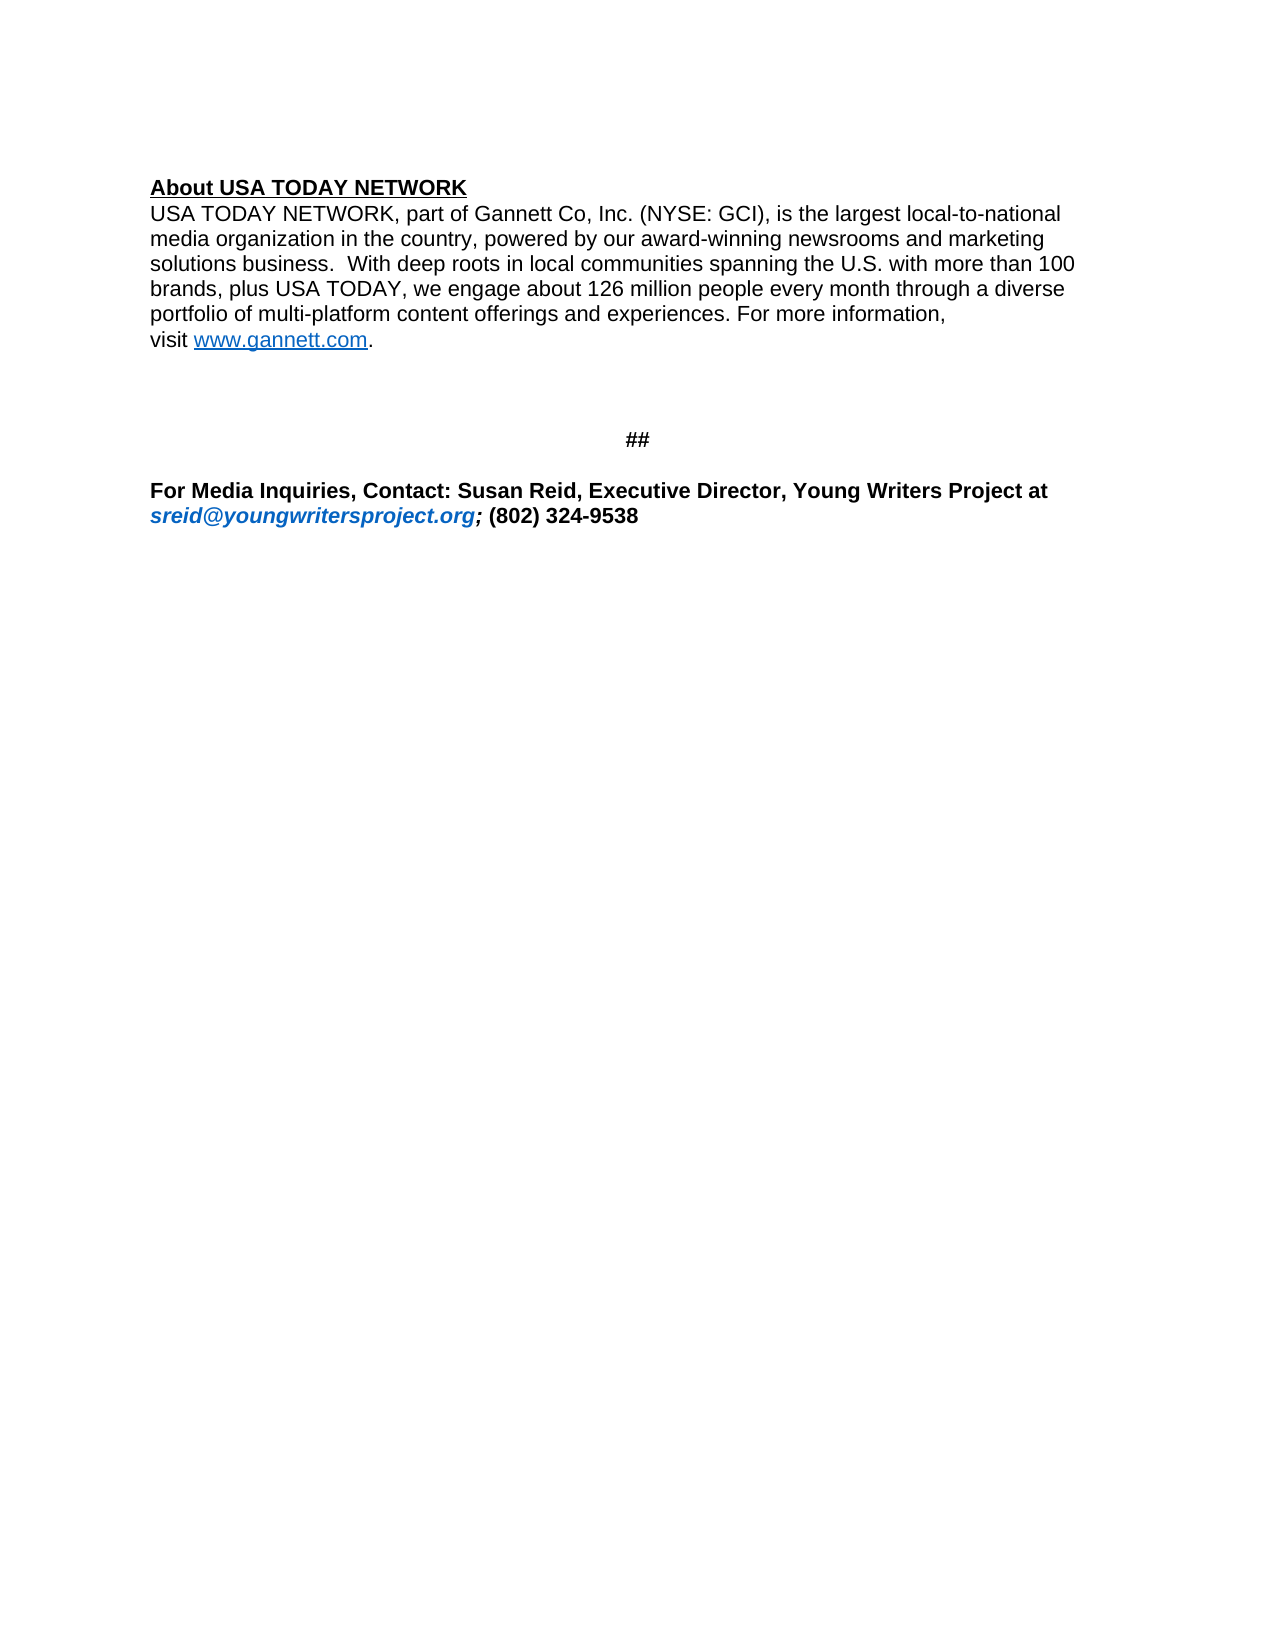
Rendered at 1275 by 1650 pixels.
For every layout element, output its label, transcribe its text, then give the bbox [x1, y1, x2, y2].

text For Media Inquiries, Contact: Susan Reid, Executive Director, Young Writers Project at [150, 478, 1125, 503]
text sreid@youngwritersproject.org; (802) 324-9538 [150, 503, 1125, 528]
text USA TODAY NETWORK, part of Gannett Co, Inc. (NYSE: GCI), is the largest local-to-national media organization in the country, powered by our award-winning newsrooms and marketing solutions business. With deep roots in local communities spanning the U.S. with more than 100 brands, plus USA TODAY, we engage about 126 million people every month through a diverse portfolio of multi-platform content offerings and experiences. For more information, visit www.gannett.com. [150, 200, 1125, 352]
text About USA TODAY NETWORK [150, 175, 1125, 200]
text ## [150, 427, 1125, 452]
